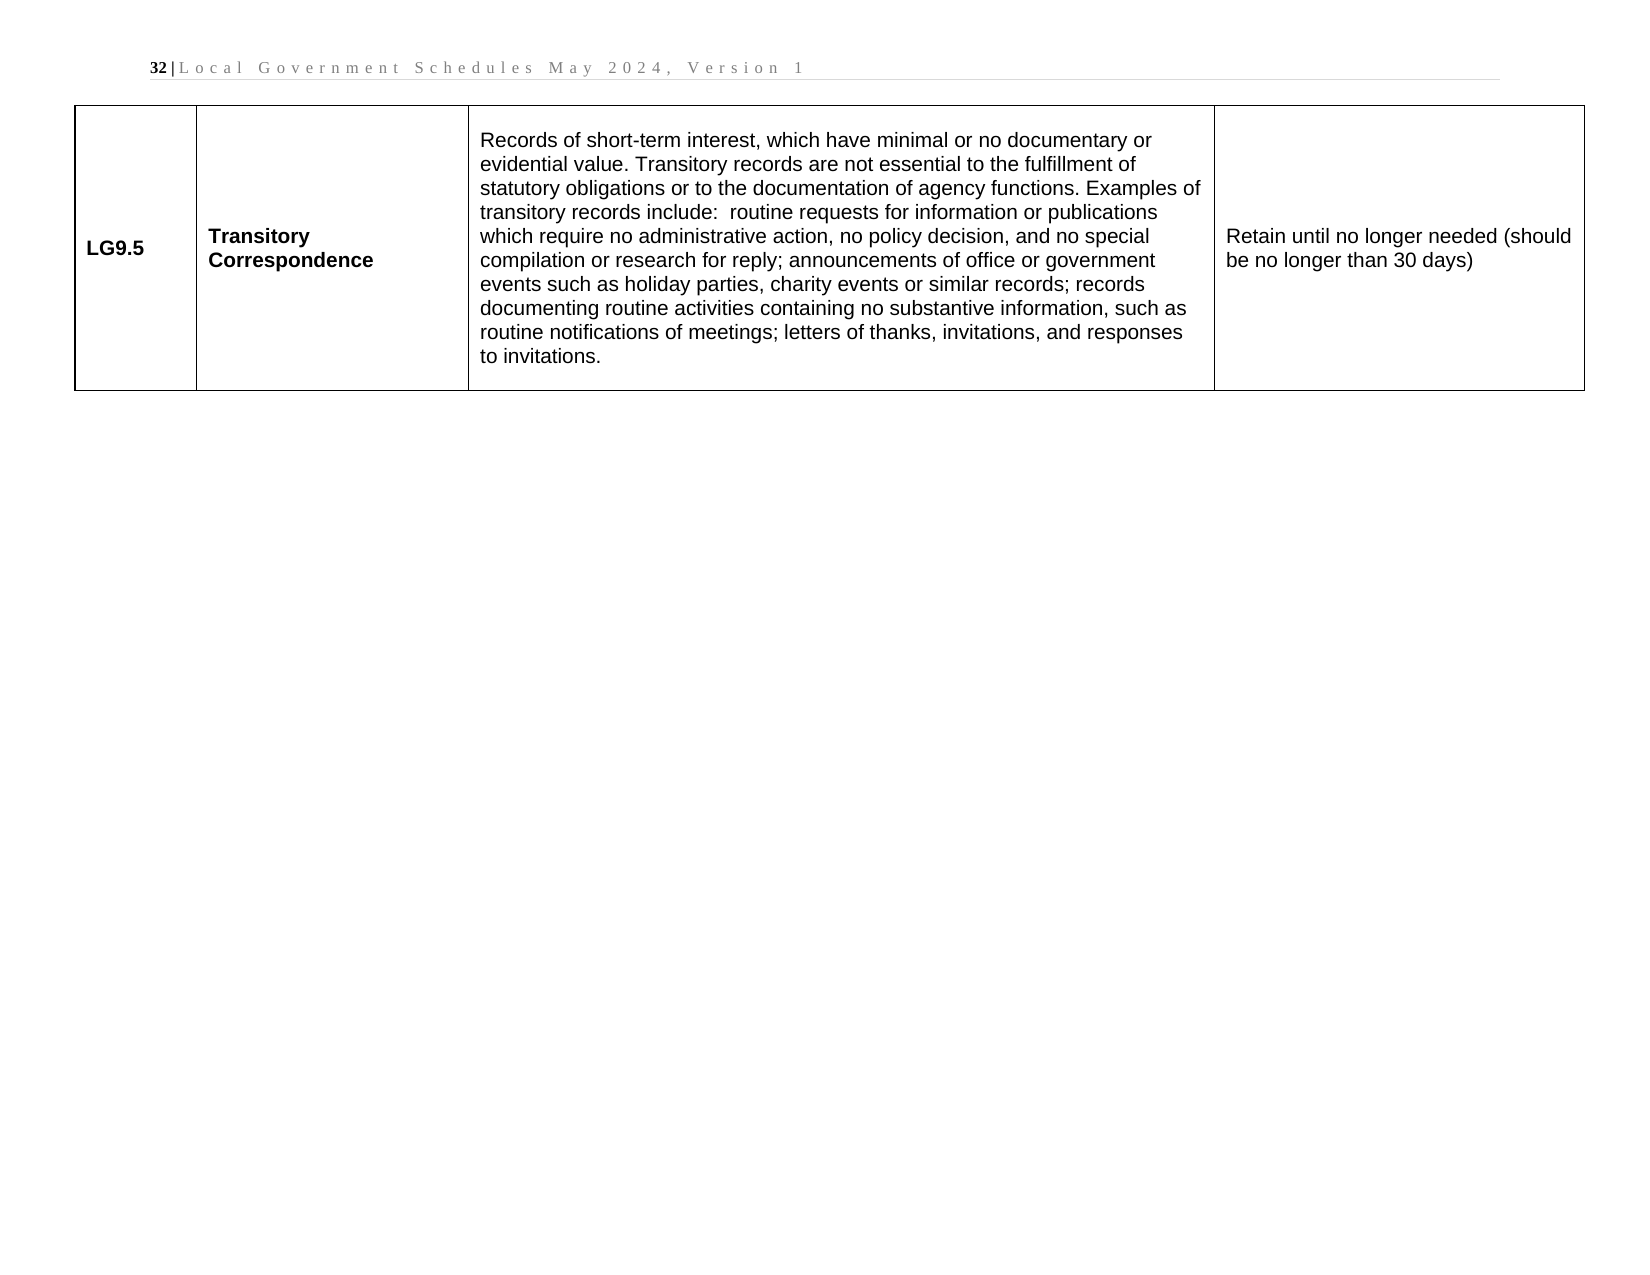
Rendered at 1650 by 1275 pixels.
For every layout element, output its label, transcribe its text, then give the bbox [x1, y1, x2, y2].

table_cell Records of short-term interest, which have minimal or no documentary or evidential value. Transitory records are not essential to the fulfillment of statutory obligations or to the documentation of agency functions. Examples of transitory records include: routine requests for information or publications which require no administrative action, no policy decision, and no special compilation or research for reply; announcements of office or government events such as holiday parties, charity events or similar records; records documenting routine activities containing no substantive information, such as routine notifications of meetings; letters of thanks, invitations, and responses to invitations. [469, 106, 1214, 390]
table_cell Retain until no longer needed (should be no longer than 30 days) [1215, 106, 1584, 390]
table_cell LG9.5 [76, 106, 196, 390]
table_cell Transitory Correspondence [197, 106, 468, 390]
